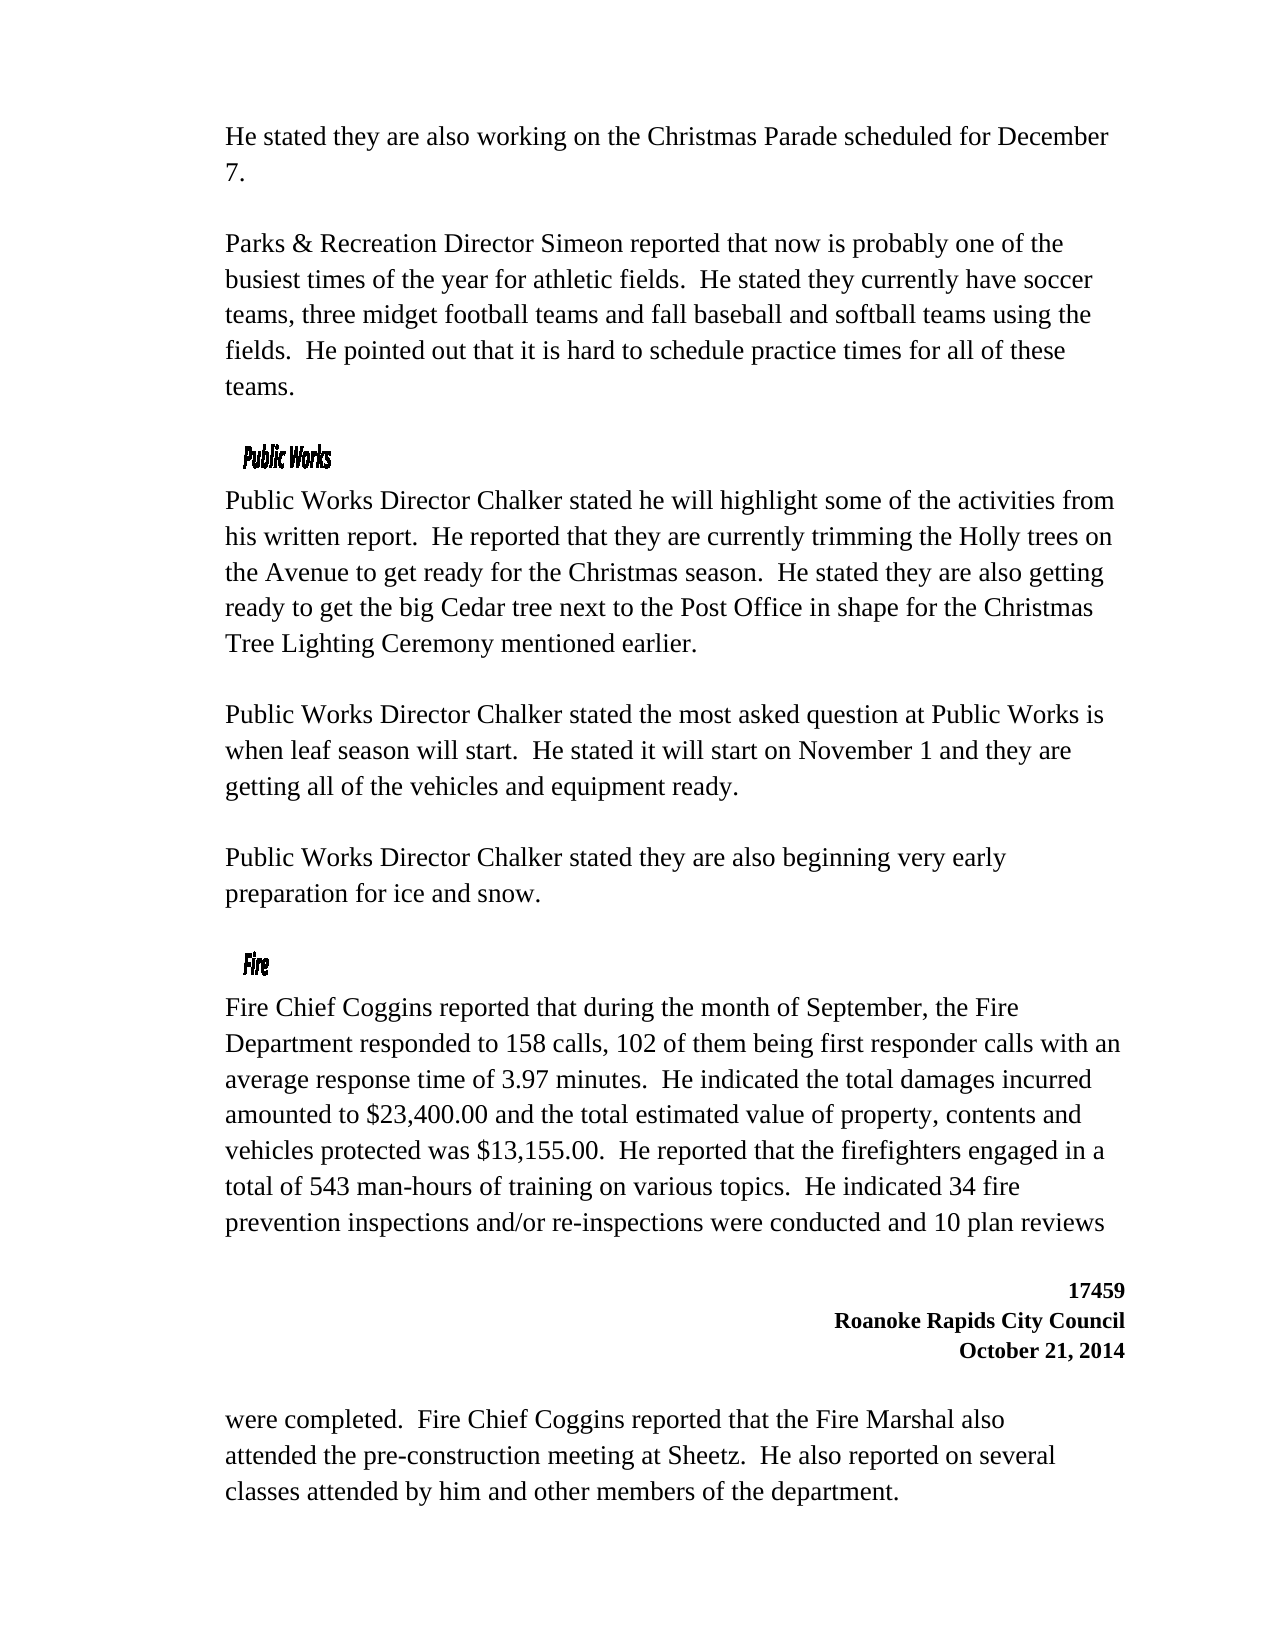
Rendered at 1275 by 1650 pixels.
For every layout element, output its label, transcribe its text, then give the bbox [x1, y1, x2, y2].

text Roanoke Rapids City Council [150, 1307, 1125, 1334]
text Fire Chief Coggins reported that during the month of September, the Fire Department responded to 158 calls, 102 of them being first responder calls with an average response time of 3.97 minutes. He indicated the total damages incurred amounted to $23,400.00 and the total estimated value of property, contents and vehicles protected was $13,155.00. He reported that the firefighters engaged in a total of 543 man-hours of training on various topics. He indicated 34 fire prevention inspections and/or re-inspections were conducted and 10 plan reviews [150, 991, 1125, 1237]
text Parks & Recreation Director Simeon reported that now is probably one of the busiest times of the year for athletic fields. He stated they currently have soccer teams, three midget football teams and fall baseball and softball teams using the fields. He pointed out that it is hard to schedule practice times for all of these teams. [150, 227, 1125, 401]
text Public Works Director Chalker stated they are also beginning very early preparation for ice and snow. [150, 841, 1125, 908]
text 17459 [150, 1277, 1125, 1303]
text were completed. Fire Chief Coggins reported that the Fire Marshal also attended the pre-construction meeting at Sheetz. He also reported on several classes attended by him and other members of the department. [150, 1403, 1125, 1506]
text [150, 120, 1125, 187]
text October 21, 2014 [150, 1337, 1125, 1364]
text Public Works Director Chalker stated he will highlight some of the activities from his written report. He reported that they are currently trimming the Holly trees on the Avenue to get ready for the Christmas season. He stated they are also getting ready to get the big Cedar tree next to the Post Office in shape for the Christmas Tree Lighting Ceremony mentioned earlier. [150, 484, 1125, 658]
text Public Works Director Chalker stated the most asked question at Public Works is when leaf season will start. He stated it will start on November 1 and they are getting all of the vehicles and equipment ready. [150, 698, 1125, 801]
